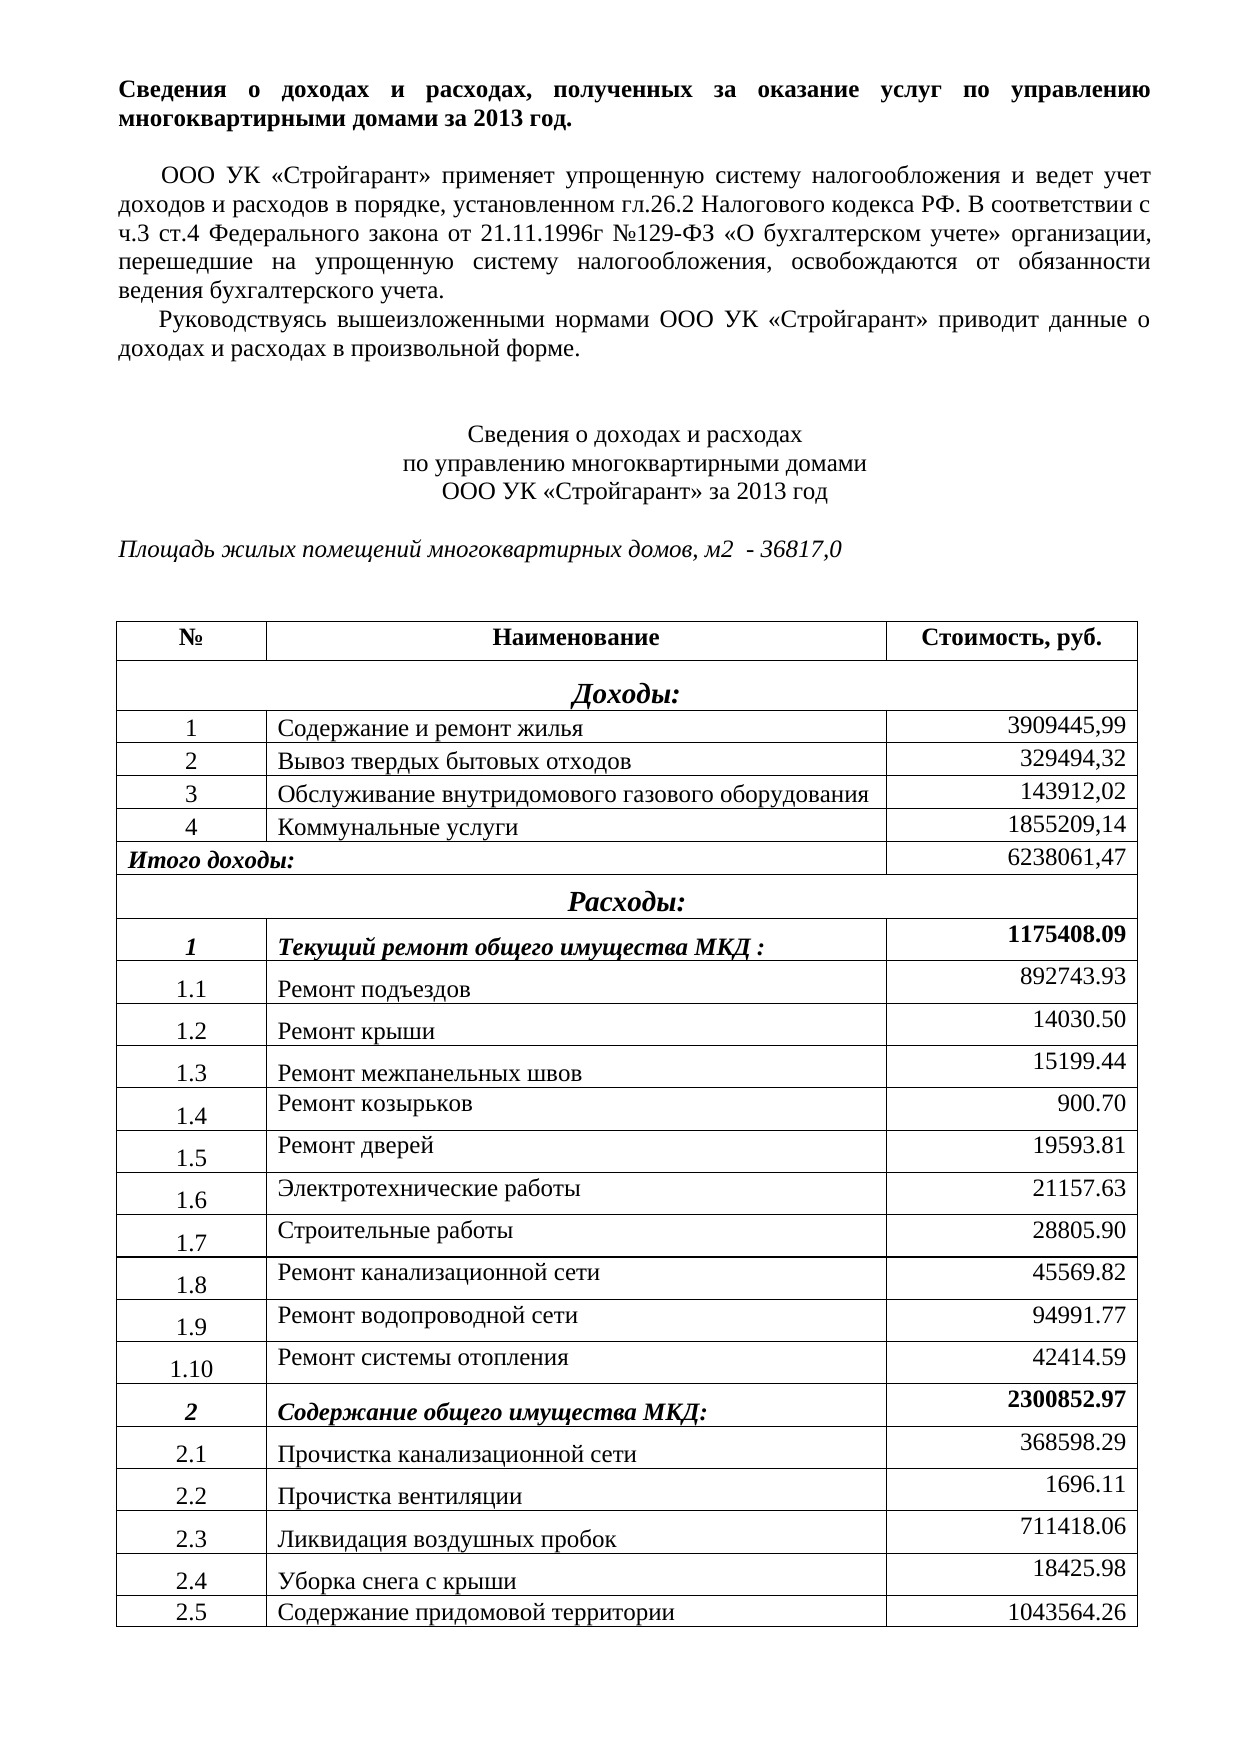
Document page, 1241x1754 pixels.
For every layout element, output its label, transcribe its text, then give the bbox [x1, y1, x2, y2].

table_cell 14030.50 [887, 1004, 1137, 1045]
table_cell 1.9 [117, 1300, 266, 1341]
table_cell Итого доходы: [117, 842, 886, 873]
text ООО УК «Стройгарант» применяет упрощенную систему налогообложения и ведет учет доходов и расходов в порядке, установленном гл.26.2 Налогового кодекса РФ. В соответствии с ч.3 ст.4 Федерального закона от 21.11.1996г №129-ФЗ «О бухгалтерском учете» организации, перешедшие на упрощенную систему налогообложения, освобождаются от обязанности ведения бухгалтерского учета. [118, 160, 1152, 304]
table_cell Ремонт системы отопления [267, 1342, 886, 1383]
table_cell Содержание придомовой территории [267, 1596, 886, 1626]
table_cell Обслуживание внутридомового газового оборудования [267, 776, 886, 808]
table_cell 2.5 [117, 1596, 266, 1626]
table_cell Прочистка вентиляции [267, 1469, 886, 1510]
table_cell Строительные работы [267, 1215, 886, 1256]
table_cell 1.8 [117, 1258, 266, 1299]
table_cell 329494,32 [887, 743, 1137, 775]
text по управлению многоквартирными домами [118, 448, 1152, 476]
table_cell Ликвидация воздушных пробок [267, 1511, 886, 1552]
table_cell 1.2 [117, 1004, 266, 1045]
table_cell 1043564.26 [887, 1596, 1137, 1626]
table_cell 1.6 [117, 1173, 266, 1214]
table_cell 15199.44 [887, 1046, 1137, 1087]
table_cell Содержание и ремонт жилья [267, 711, 886, 742]
table_cell 6238061,47 [887, 842, 1137, 873]
table_cell 1 [117, 711, 266, 742]
table_cell 1.4 [117, 1088, 266, 1129]
table_cell Прочистка канализационной сети [267, 1427, 886, 1468]
table_cell Ремонт водопроводной сети [267, 1300, 886, 1341]
table_cell 2.4 [117, 1554, 266, 1595]
table_cell 42414.59 [887, 1342, 1137, 1383]
table_cell 45569.82 [887, 1258, 1137, 1299]
table_cell Содержание общего имущества МКД: [267, 1384, 886, 1426]
table_cell 143912,02 [887, 776, 1137, 808]
table_cell 19593.81 [887, 1131, 1137, 1172]
table_cell Ремонт дверей [267, 1131, 886, 1172]
table_cell 1.7 [117, 1215, 266, 1256]
table_cell 1.3 [117, 1046, 266, 1087]
table_cell 2 [117, 1384, 266, 1426]
table_cell 900.70 [887, 1088, 1137, 1129]
text Площадь жилых помещений многоквартирных домов, м2 - 36817,0 [118, 534, 1152, 563]
table_cell Ремонт крыши [267, 1004, 886, 1045]
text Сведения о доходах и расходах, полученных за оказание услуг по управлению многоквартирными домами за 2013 год. [118, 74, 1152, 131]
table_cell 1.5 [117, 1131, 266, 1172]
table_cell Электротехнические работы [267, 1173, 886, 1214]
table_cell 1855209,14 [887, 809, 1137, 841]
table_cell 3 [117, 776, 266, 808]
table_cell 1.10 [117, 1342, 266, 1383]
text Сведения о доходах и расходах [118, 419, 1152, 448]
table_cell Доходы: [117, 661, 1137, 709]
table_cell 4 [117, 809, 266, 841]
table_cell 94991.77 [887, 1300, 1137, 1341]
table_cell 892743.93 [887, 961, 1137, 1003]
table_cell 3909445,99 [887, 711, 1137, 742]
table_cell Коммунальные услуги [267, 809, 886, 841]
table_cell Ремонт канализационной сети [267, 1258, 886, 1299]
table_cell Текущий ремонт общего имущества МКД : [267, 919, 886, 960]
table_cell Расходы: [117, 875, 1137, 918]
table_cell 2.2 [117, 1469, 266, 1510]
table_header № [117, 622, 266, 659]
table_cell Ремонт козырьков [267, 1088, 886, 1129]
table_cell 711418.06 [887, 1511, 1137, 1552]
table_cell 2.3 [117, 1511, 266, 1552]
table_cell Ремонт межпанельных швов [267, 1046, 886, 1087]
table_cell Вывоз твердых бытовых отходов [267, 743, 886, 775]
table_cell 28805.90 [887, 1215, 1137, 1256]
table_cell 21157.63 [887, 1173, 1137, 1214]
table_cell 2300852.97 [887, 1384, 1137, 1426]
table_cell 2.1 [117, 1427, 266, 1468]
table_cell 1175408.09 [887, 919, 1137, 960]
table_cell 1 [117, 919, 266, 960]
table_header Наименование [267, 622, 886, 659]
table_cell 1696.11 [887, 1469, 1137, 1510]
table_header Стоимость, руб. [887, 622, 1137, 659]
table_cell Уборка снега с крыши [267, 1554, 886, 1595]
table_cell 368598.29 [887, 1427, 1137, 1468]
table_cell 2 [117, 743, 266, 775]
text Руководствуясь вышеизложенными нормами ООО УК «Стройгарант» приводит данные о доходах и расходах в произвольной форме. [118, 304, 1152, 361]
table_cell 18425.98 [887, 1554, 1137, 1595]
table_cell Ремонт подъездов [267, 961, 886, 1003]
table_cell 1.1 [117, 961, 266, 1003]
text ООО УК «Стройгарант» за 2013 год [118, 476, 1152, 505]
